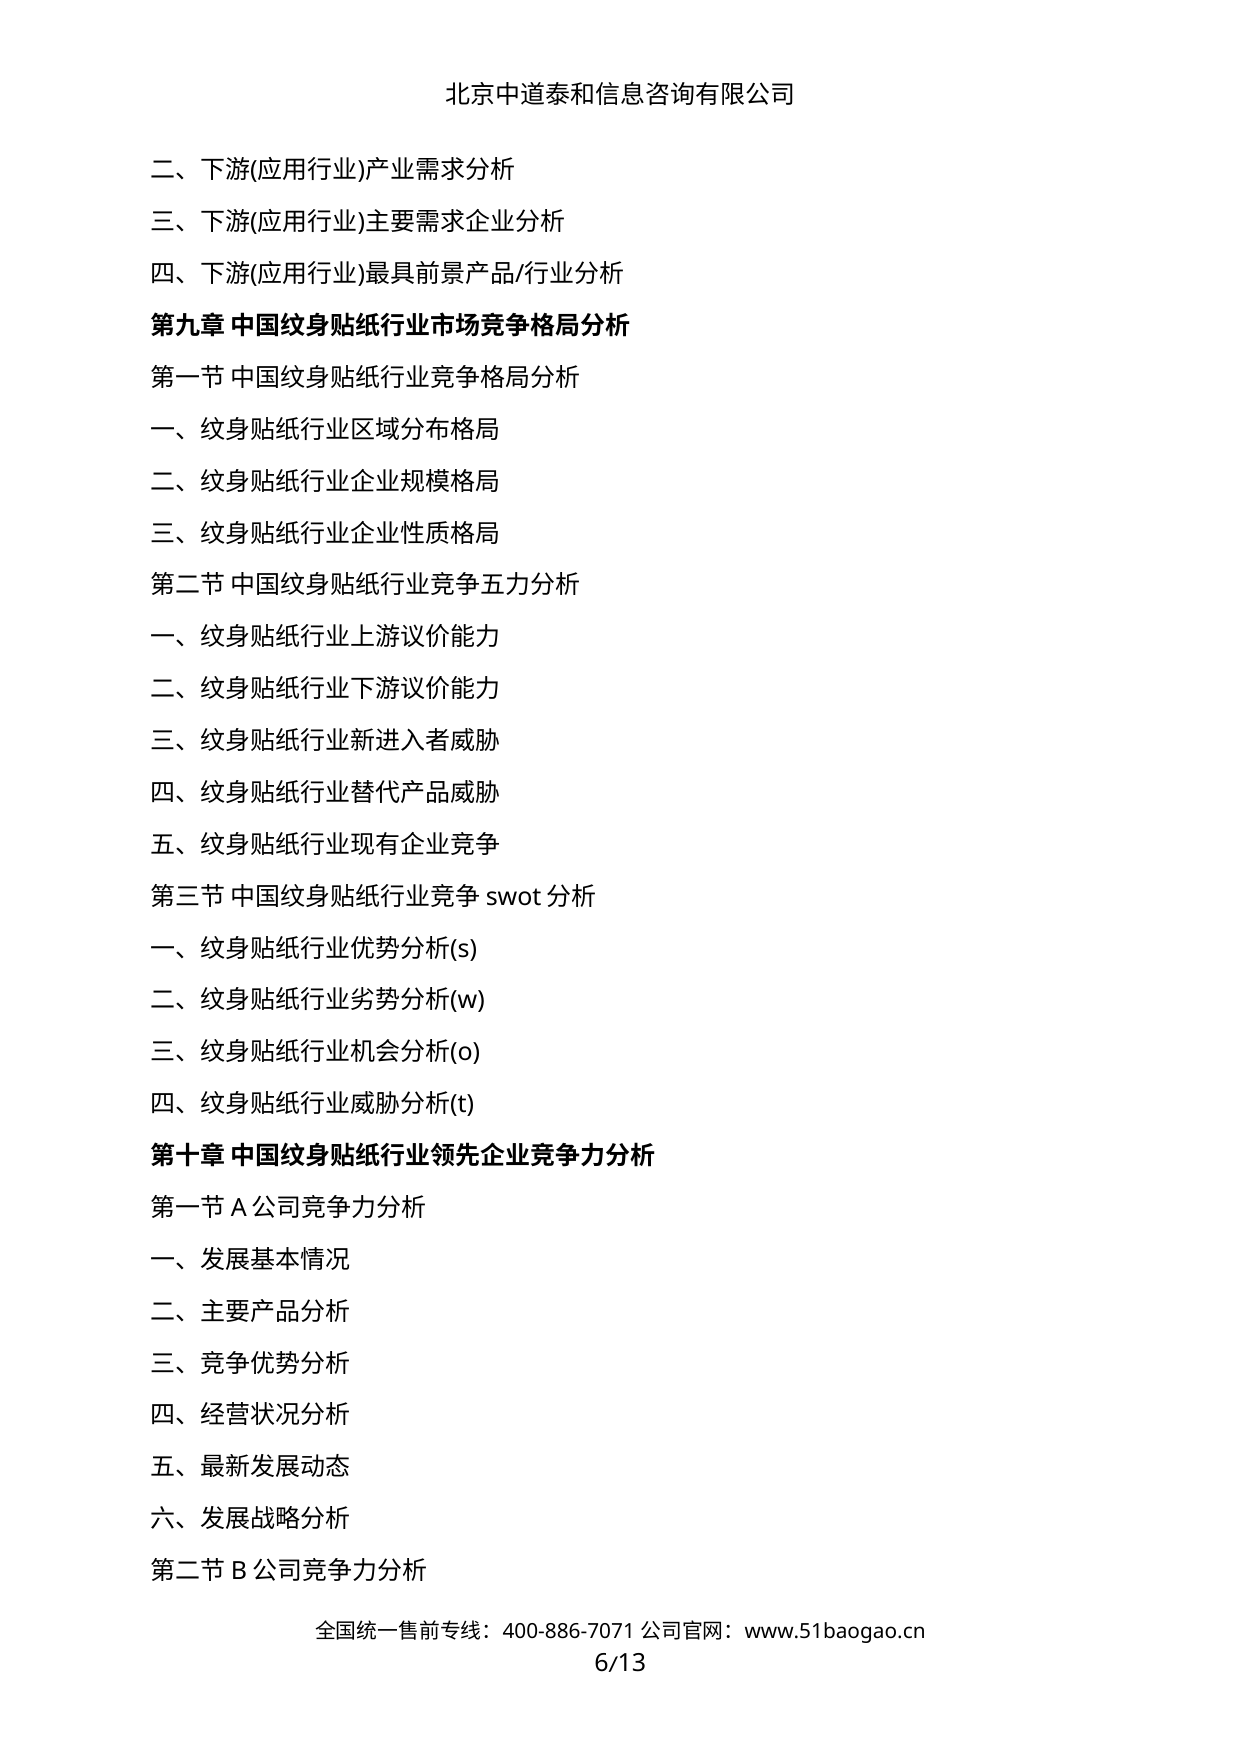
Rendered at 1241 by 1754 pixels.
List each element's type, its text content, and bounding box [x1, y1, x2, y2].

text 二、纹身贴纸行业企业规模格局 [150, 461, 1090, 497]
text 五、最新发展动态 [150, 1447, 1090, 1483]
text 第三节 中国纹身贴纸行业竞争swot分析 [150, 876, 1090, 912]
text 一、纹身贴纸行业区域分布格局 [150, 409, 1090, 446]
text 一、纹身贴纸行业上游议价能力 [150, 617, 1090, 653]
text 一、纹身贴纸行业优势分析(s) [150, 928, 1090, 964]
text 二、纹身贴纸行业下游议价能力 [150, 669, 1090, 705]
text 二、下游(应用行业)产业需求分析 [150, 150, 1090, 186]
text 第二节 B公司竞争力分析 [150, 1551, 1090, 1587]
text 五、纹身贴纸行业现有企业竞争 [150, 824, 1090, 861]
text 第一节 中国纹身贴纸行业竞争格局分析 [150, 357, 1090, 394]
text 二、纹身贴纸行业劣势分析(w) [150, 980, 1090, 1016]
text 二、主要产品分析 [150, 1291, 1090, 1327]
text 第十章 中国纹身贴纸行业领先企业竞争力分析 [150, 1136, 1090, 1172]
text 三、纹身贴纸行业企业性质格局 [150, 513, 1090, 549]
text 一、发展基本情况 [150, 1239, 1090, 1276]
text 第一节 A公司竞争力分析 [150, 1187, 1090, 1224]
text 四、纹身贴纸行业威胁分析(t) [150, 1084, 1090, 1120]
text 三、纹身贴纸行业机会分析(o) [150, 1032, 1090, 1068]
text 三、纹身贴纸行业新进入者威胁 [150, 721, 1090, 757]
text 三、下游(应用行业)主要需求企业分析 [150, 202, 1090, 238]
text 四、经营状况分析 [150, 1395, 1090, 1431]
text 四、下游(应用行业)最具前景产品/行业分析 [150, 254, 1090, 290]
text 三、竞争优势分析 [150, 1343, 1090, 1379]
text 四、纹身贴纸行业替代产品威胁 [150, 772, 1090, 809]
text 六、发展战略分析 [150, 1499, 1090, 1535]
text 第二节 中国纹身贴纸行业竞争五力分析 [150, 565, 1090, 601]
text 第九章 中国纹身贴纸行业市场竞争格局分析 [150, 306, 1090, 342]
